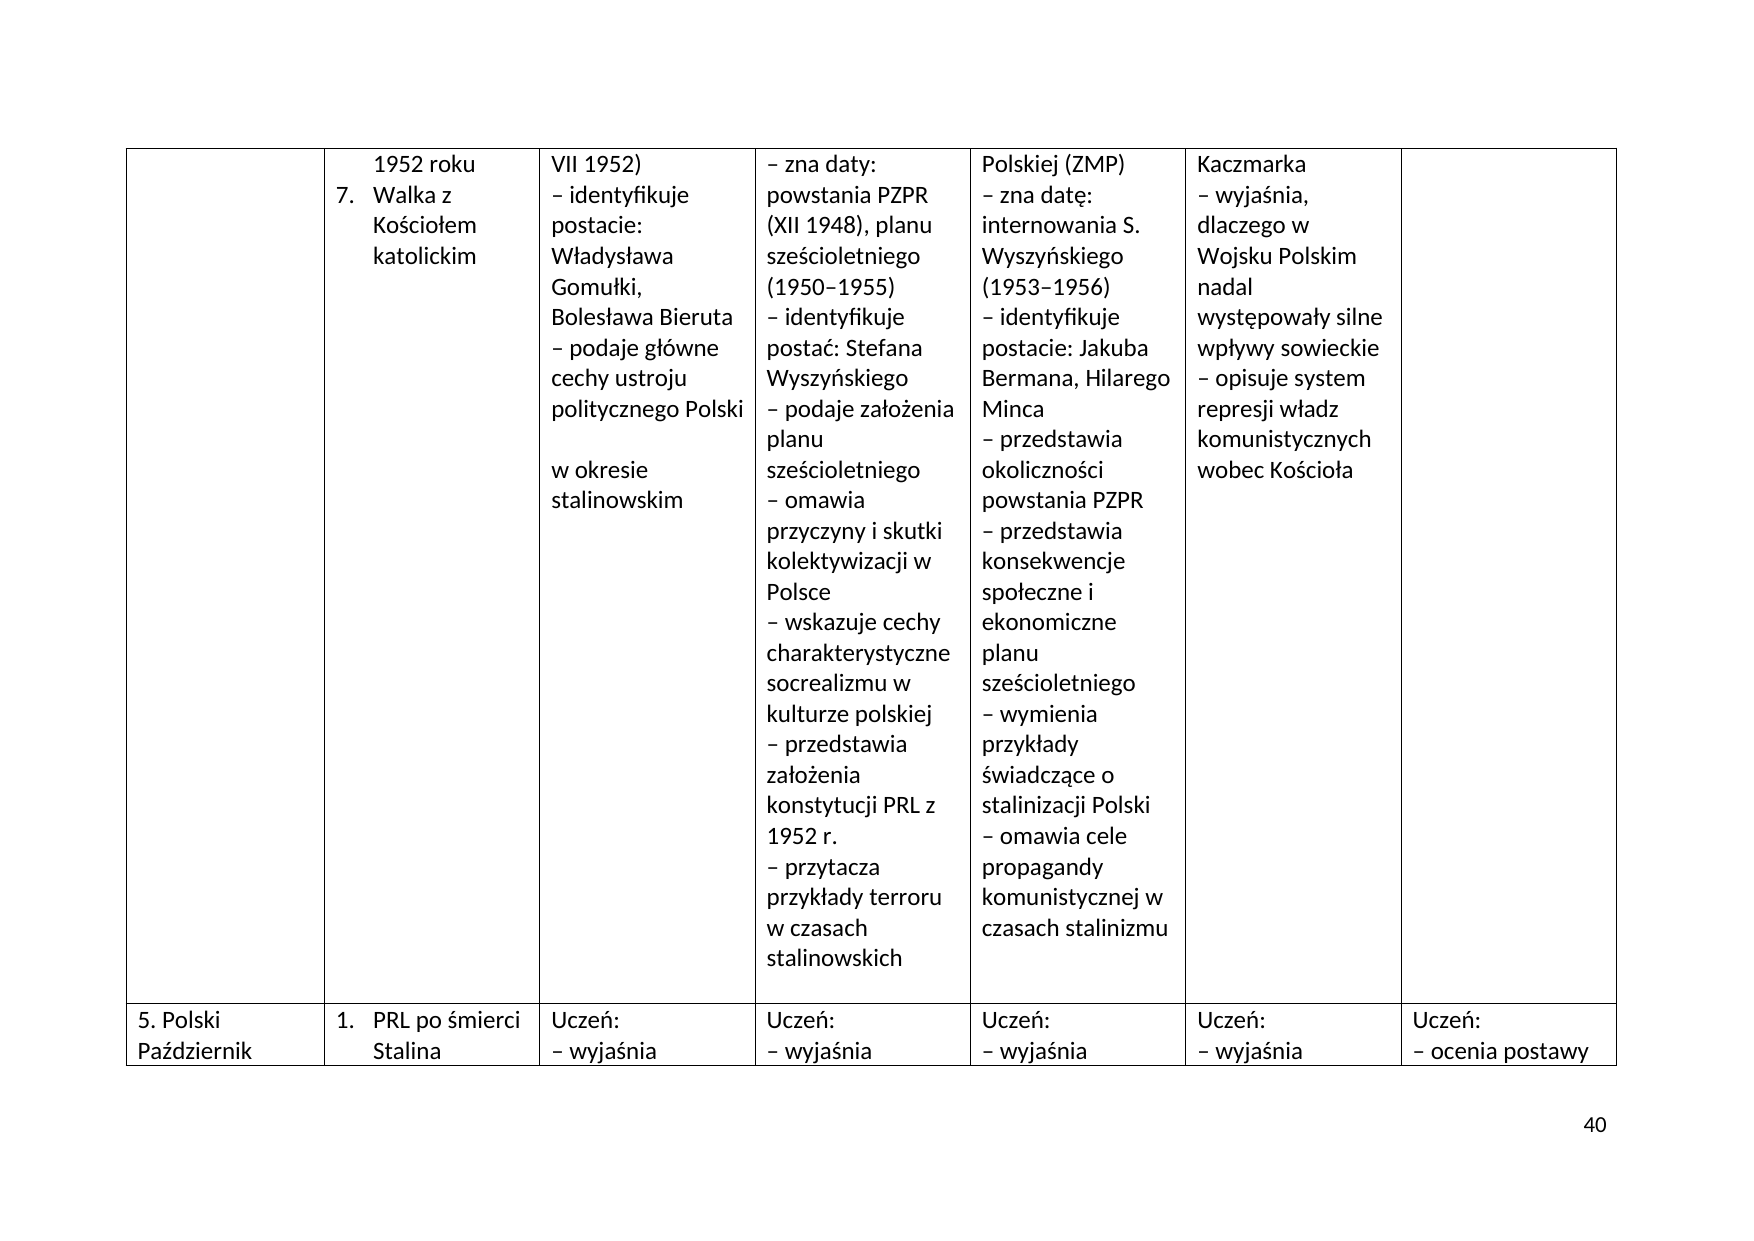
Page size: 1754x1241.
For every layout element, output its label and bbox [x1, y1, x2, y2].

table_cell [1186, 1004, 1401, 1065]
table_cell [325, 1004, 539, 1065]
table_cell [127, 1004, 324, 1065]
table_cell [971, 149, 1185, 1003]
table_cell [756, 1004, 970, 1065]
table_cell [540, 1004, 755, 1065]
table_cell [971, 1004, 1185, 1065]
table_cell [756, 149, 970, 1003]
table_cell [540, 149, 755, 1003]
table_cell [127, 149, 324, 1003]
table_cell [1402, 1004, 1616, 1065]
table_cell [1186, 149, 1401, 1003]
table_cell [1402, 149, 1616, 1003]
table_cell [325, 149, 539, 1003]
